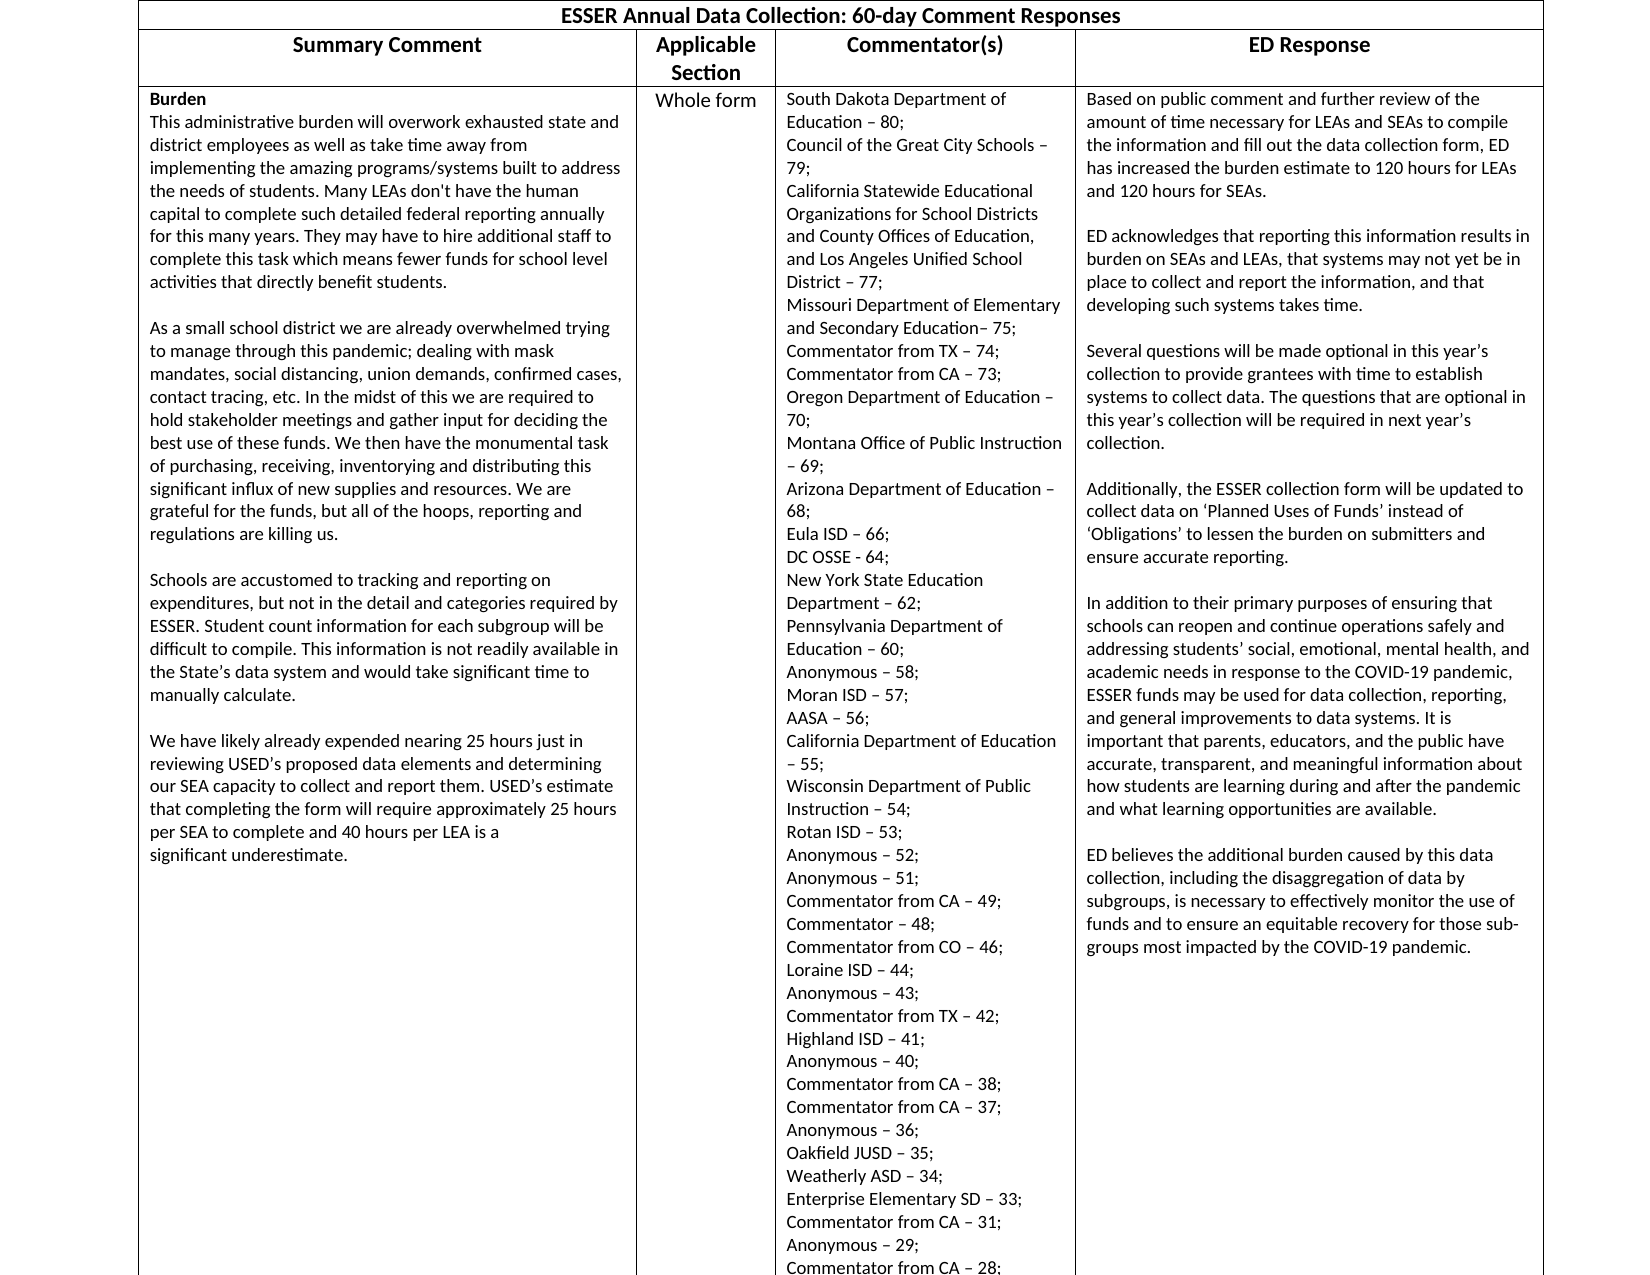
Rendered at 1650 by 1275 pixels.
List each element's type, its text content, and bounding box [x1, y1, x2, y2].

table_cell Whole form [637, 87, 775, 1275]
table_cell Based on public comment and further review of the amount of time necessary for LEAs and SEAs to compile the information and fill out the data collection form, ED has increased the burden estimate to 120 hours for LEAs and 120 hours for SEAs. ED acknowledges that reporting this information results in burden on SEAs and LEAs, that systems may not yet be in place to collect and report the information, and that developing such systems takes time. Several questions will be made optional in this year’s collection to provide grantees with time to establish systems to collect data. The questions that are optional in this year’s collection will be required in next year’s collection. Additionally, the ESSER collection form will be updated to collect data on ‘Planned Uses of Funds’ instead of ‘Obligations’ to lessen the burden on submitters and ensure accurate reporting. In addition to their primary purposes of ensuring that schools can reopen and continue operations safely and addressing students’ social, emotional, mental health, and academic needs in response to the COVID-19 pandemic, ESSER funds may be used for data collection, reporting, and general improvements to data systems. It is important that parents, educators, and the public have accurate, transparent, and meaningful information about how students are learning during and after the pandemic and what learning opportunities are available. ED believes the additional burden caused by this data collection, including the disaggregation of data by subgroups, is necessary to effectively monitor the use of funds and to ensure an equitable recovery for those sub-groups most impacted by the COVID-19 pandemic. [1076, 87, 1543, 1275]
table_cell Burden This administrative burden will overwork exhausted state and district employees as well as take time away from implementing the amazing programs/systems built to address the needs of students. Many LEAs don't have the human capital to complete such detailed federal reporting annually for this many years. They may have to hire additional staff to complete this task which means fewer funds for school level activities that directly benefit students. As a small school district we are already overwhelmed trying to manage through this pandemic; dealing with mask mandates, social distancing, union demands, confirmed cases, contact tracing, etc. In the midst of this we are required to hold stakeholder meetings and gather input for deciding the best use of these funds. We then have the monumental task of purchasing, receiving, inventorying and distributing this significant influx of new supplies and resources. We are grateful for the funds, but all of the hoops, reporting and regulations are killing us. Schools are accustomed to tracking and reporting on expenditures, but not in the detail and categories required by ESSER. Student count information for each subgroup will be difficult to compile. This information is not readily available in the State’s data system and would take significant time to manually calculate. We have likely already expended nearing 25 hours just in reviewing USED’s proposed data elements and determining our SEA capacity to collect and report them. USED’s estimate that completing the form will require approximately 25 hours per SEA to complete and 40 hours per LEA is a significant underestimate. [139, 87, 636, 1275]
table_header ESSER Annual Data Collection: 60-day Comment Responses [139, 1, 1543, 29]
table_cell Summary Comment [139, 30, 636, 86]
table_cell ED Response [1076, 30, 1543, 86]
table_cell Applicable Section [637, 30, 775, 86]
table_cell South Dakota Department of Education – 80; Council of the Great City Schools – 79; California Statewide Educational Organizations for School Districts and County Offices of Education, and Los Angeles Unified School District – 77; Missouri Department of Elementary and Secondary Education– 75; Commentator from TX – 74; Commentator from CA – 73; Oregon Department of Education – 70; Montana Office of Public Instruction – 69; Arizona Department of Education – 68; Eula ISD – 66; DC OSSE - 64; New York State Education Department – 62; Pennsylvania Department of Education – 60; Anonymous – 58; Moran ISD – 57; AASA – 56; California Department of Education – 55; Wisconsin Department of Public Instruction – 54; Rotan ISD – 53; Anonymous – 52; Anonymous – 51; Commentator from CA – 49; Commentator – 48; Commentator from CO – 46; Loraine ISD – 44; Anonymous – 43; Commentator from TX – 42; Highland ISD – 41; Anonymous – 40; Commentator from CA – 38; Commentator from CA – 37; Anonymous – 36; Oakfield JUSD – 35; Weatherly ASD – 34; Enterprise Elementary SD – 33; Commentator from CA – 31; Anonymous – 29; Commentator from CA – 28; Oroville USD – 26; Napa Valley USD – 25; Thermalito Union ESD – 24; Commentator from CA – 23; Mt. Diablo USD – 22; Riverbank USD – 21; Green Dot Public Schools – 20; Keyes Union ESD – 19; Anonymous – 18; Nazareth ISD - 13; Grape Creek ISD – 14; Stratford ISD – 01; Excelsior ISD – 09; Commentator from TX – 10; Eden CISD – 08; Commentator from TX – 04; Commentator from TX – 07; Commentator from TX – 06; Whole Instrument Cognitive Interviews [776, 87, 1075, 1275]
table_cell Commentator(s) [776, 30, 1075, 86]
